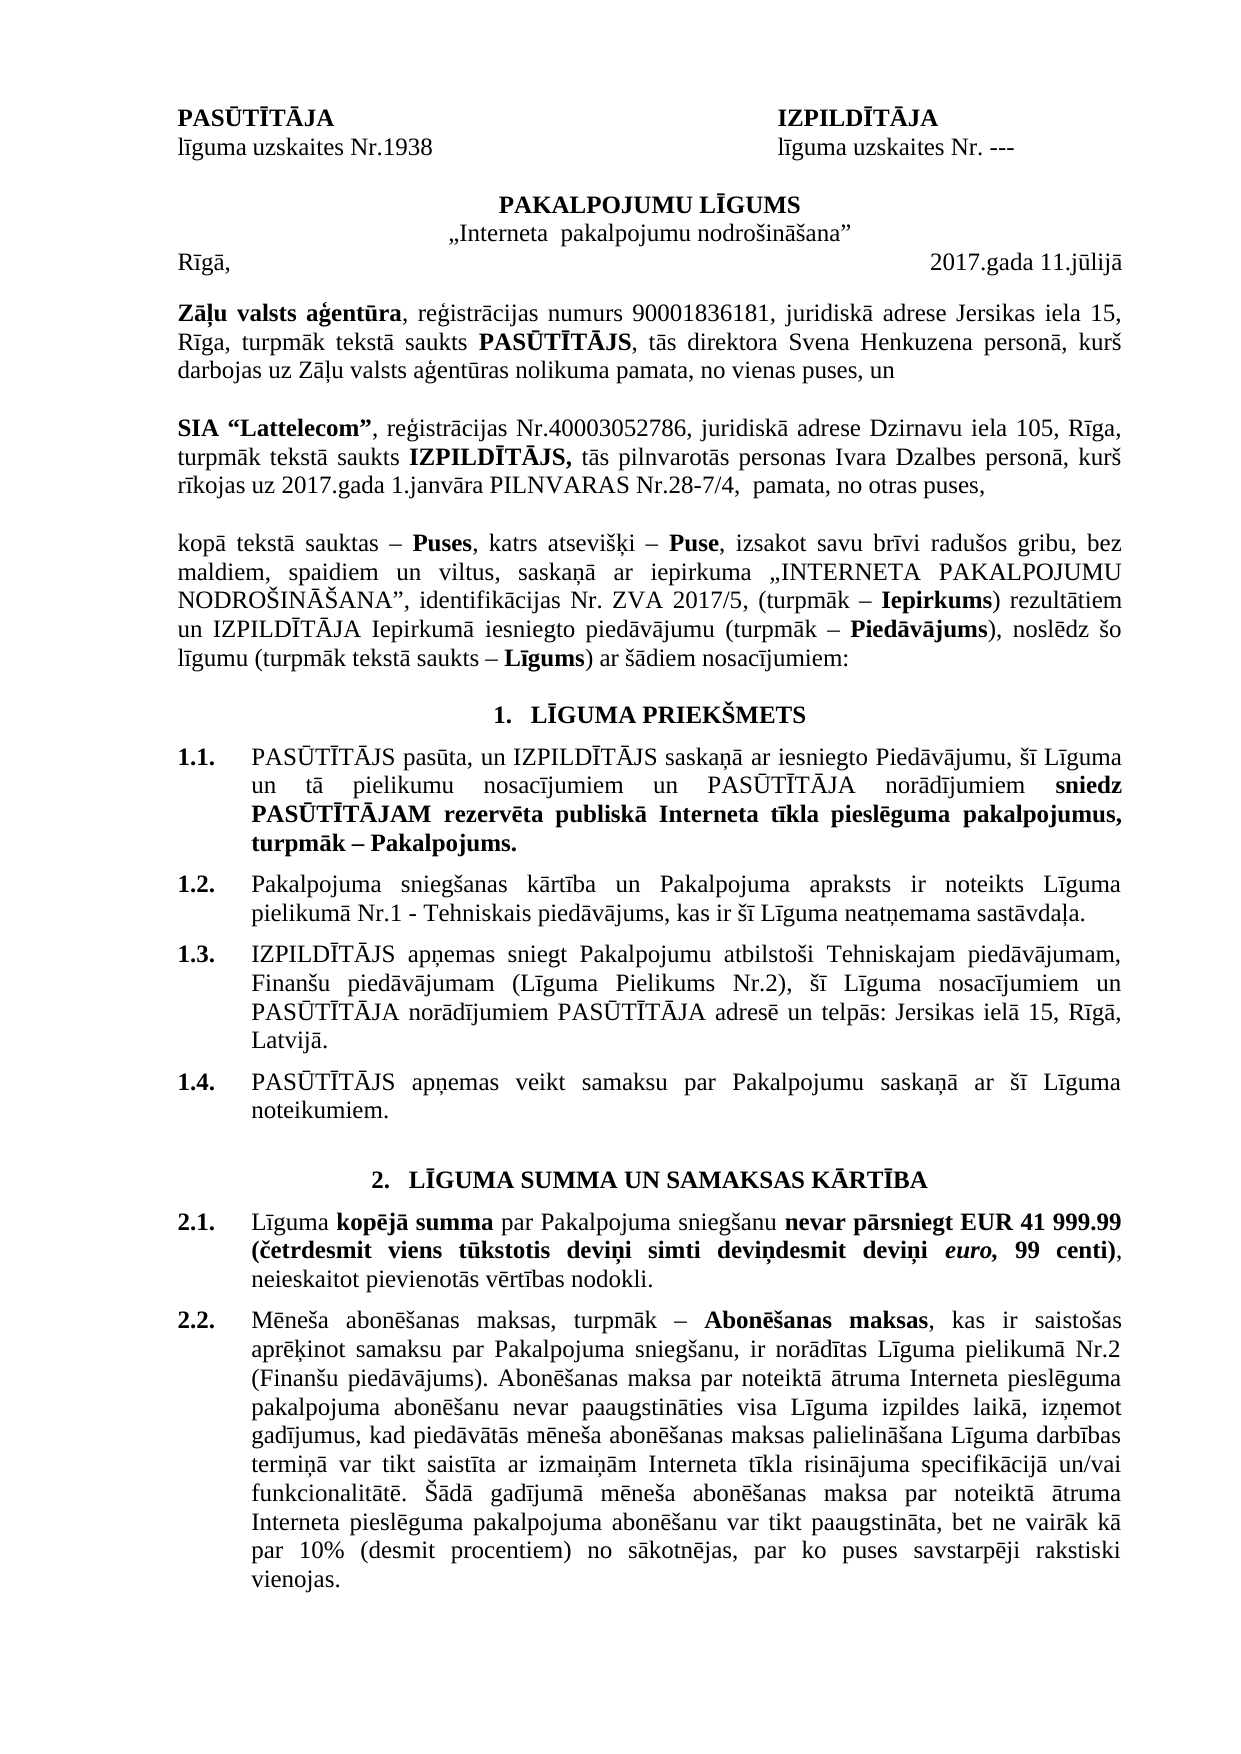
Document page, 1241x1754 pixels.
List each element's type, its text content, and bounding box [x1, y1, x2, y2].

text kopā tekstā sauktas – Puses, katrs atsevišķi – Puse, izsakot savu brīvi radušos gribu, bez maldiem, spaidiem un viltus, saskaņā ar iepirkuma „INTERNETA PAKALPOJUMU NODROŠINĀŠANA”, identifikācijas Nr. ZVA 2017/5, (turpmāk – Iepirkums) rezultātiem un IZPILDĪTĀJA Iepirkumā iesniegto piedāvājumu (turpmāk – Piedāvājums), noslēdz šo līgumu (turpmāk tekstā saukts – Līgums) ar šādiem nosacījumiem: [177, 528, 1122, 672]
list PASŪTĪTĀJS pasūta, un IZPILDĪTĀJS saskaņā ar iesniegto Piedāvājumu, šī Līguma un tā pielikumu nosacījumiem un PASŪTĪTĀJA norādījumiem sniedz PASŪTĪTĀJAM rezervēta publiskā Interneta tīkla pieslēguma pakalpojumus, turpmāk – Pakalpojums. [177, 742, 1122, 857]
text līguma uzskaites Nr.1938 līguma uzskaites Nr. --- [177, 132, 1122, 161]
list IZPILDĪTĀJS apņemas sniegt Pakalpojumu atbilstoši Tehniskajam piedāvājumam, Finanšu piedāvājumam (Līguma Pielikums Nr.2), šī Līguma nosacījumiem un PASŪTĪTĀJA norādījumiem PASŪTĪTĀJA adresē un telpās: Jersikas ielā 15, Rīgā, Latvijā. [177, 939, 1122, 1054]
text „Interneta pakalpojumu nodrošināšana” [177, 218, 1122, 247]
list LĪGUMA SUMMA UN SAMAKSAS KĀRTĪBA [177, 1166, 1122, 1194]
text Rīgā, 2017.gada 11.jūlijā [177, 247, 1122, 276]
text PAKALPOJUMU Līgums [177, 190, 1122, 218]
list Pakalpojuma sniegšanas kārtība un Pakalpojuma apraksts ir noteikts Līguma pielikumā Nr.1 - Tehniskais piedāvājums, kas ir šī Līguma neatņemama sastāvdaļa. [177, 869, 1122, 927]
text Zāļu valsts aģentūra, reģistrācijas numurs 90001836181, juridiskā adrese Jersikas iela 15, Rīga, turpmāk tekstā saukts PASŪTĪTĀJS, tās direktora Svena Henkuzena personā, kurš darbojas uz Zāļu valsts aģentūras nolikuma pamata, no vienas puses, un [177, 298, 1122, 384]
list Līguma kopējā summa par Pakalpojuma sniegšanu nevar pārsniegt EUR 41 999.99 (četrdesmit viens tūkstotis deviņi simti deviņdesmit deviņi euro, 99 centi), neieskaitot pievienotās vērtības nodokli. [177, 1207, 1122, 1293]
text SIA “Lattelecom”, reģistrācijas Nr.40003052786, juridiskā adrese Dzirnavu iela 105, Rīga, turpmāk tekstā saukts IZPILDĪTĀJS, tās pilnvarotās personas Ivara Dzalbes personā, kurš rīkojas uz 2017.gada 1.janvāra PILNVARAS Nr.28-7/4, pamata, no otras puses, [177, 413, 1122, 499]
list Mēneša abonēšanas maksas, turpmāk – Abonēšanas maksas, kas ir saistošas aprēķinot samaksu par Pakalpojuma sniegšanu, ir norādītas Līguma pielikumā Nr.2 (Finanšu piedāvājums). Abonēšanas maksa par noteiktā ātruma Interneta pieslēguma pakalpojuma abonēšanu nevar paaugstināties visa Līguma izpildes laikā, izņemot gadījumus, kad piedāvātās mēneša abonēšanas maksas palielināšana Līguma darbības termiņā var tikt saistīta ar izmaiņām Interneta tīkla risinājuma specifikācijā un/vai funkcionalitātē. Šādā gadījumā mēneša abonēšanas maksa par noteiktā ātruma Interneta pieslēguma pakalpojuma abonēšanu var tikt paaugstināta, bet ne vairāk kā par 10% (desmit procentiem) no sākotnējas, par ko puses savstarpēji rakstiski vienojas. [177, 1306, 1122, 1593]
text PASŪTĪTĀJA IZPILDĪTĀJA [177, 103, 1122, 132]
list PASŪTĪTĀJS apņemas veikt samaksu par Pakalpojumu saskaņā ar šī Līguma noteikumiem. [177, 1067, 1122, 1124]
list LĪGUMA PRIEKŠMETS [177, 701, 1122, 729]
